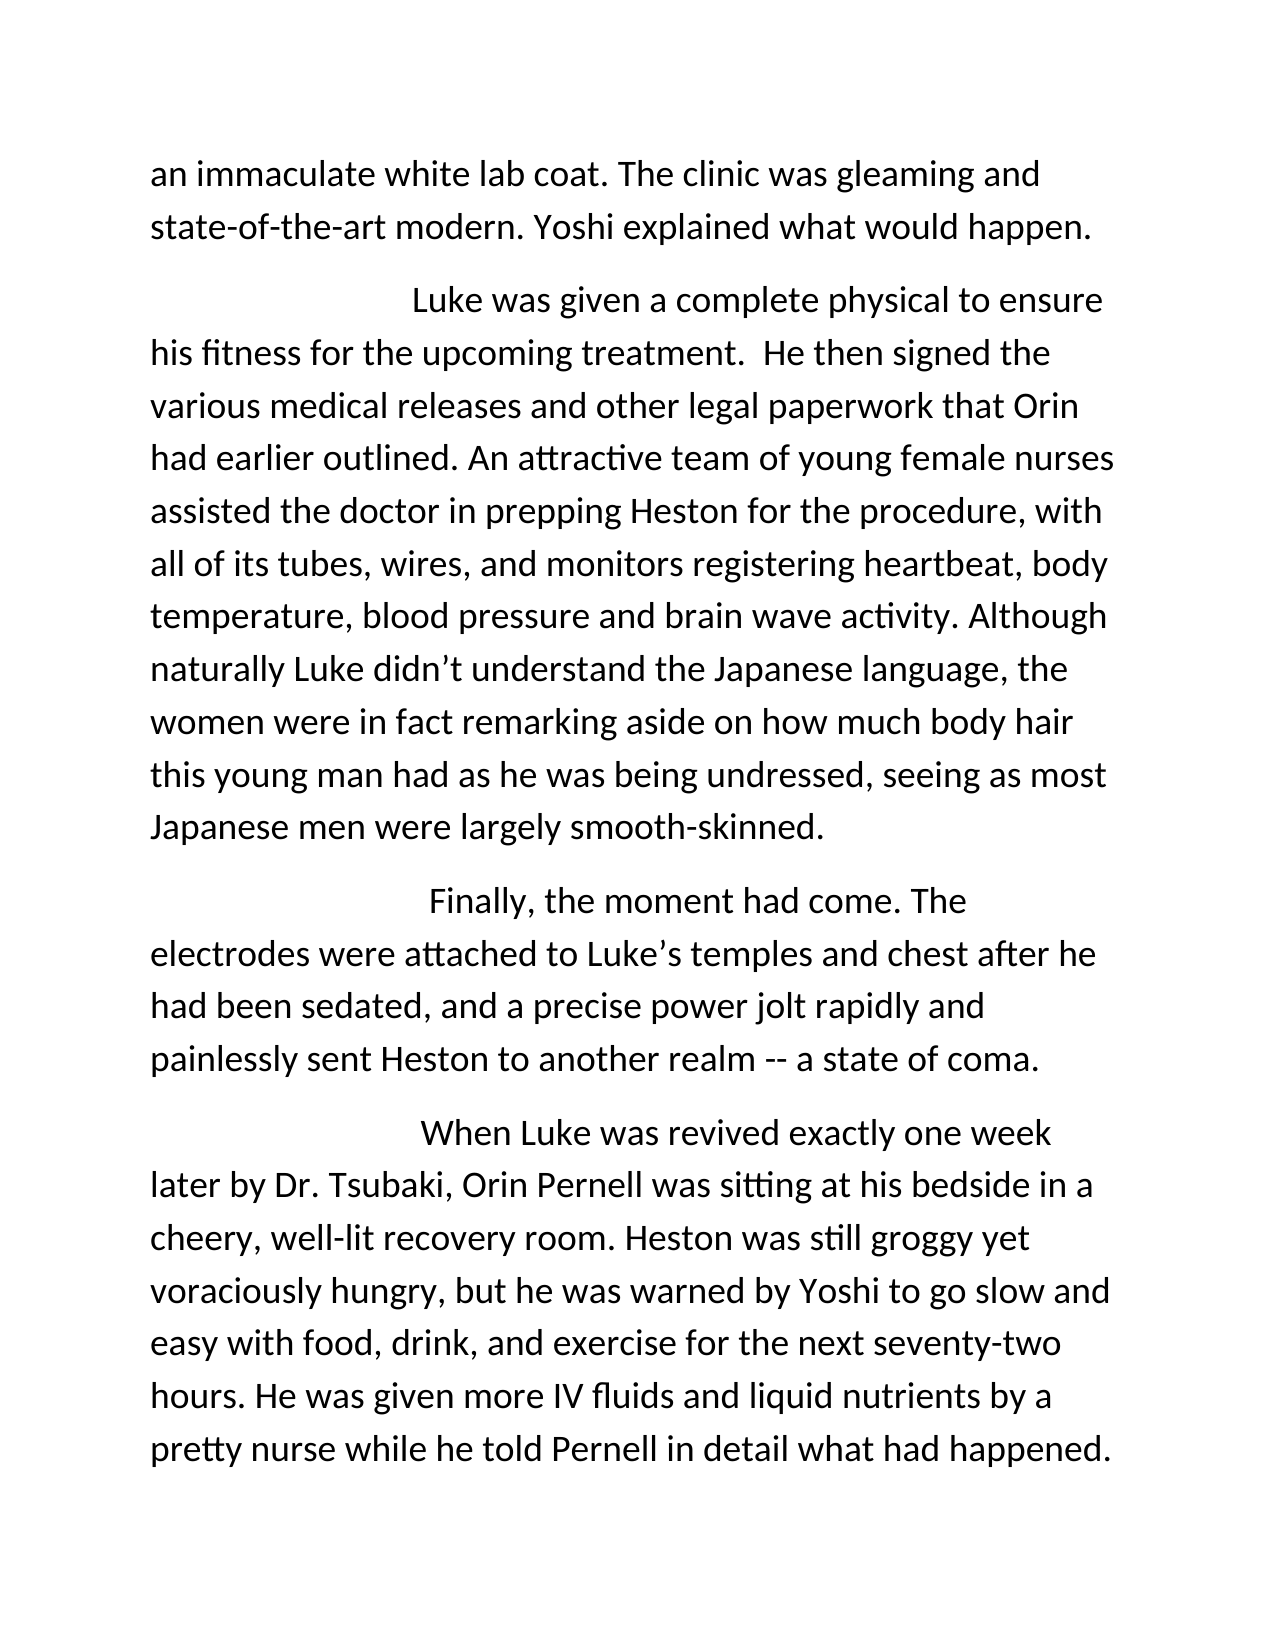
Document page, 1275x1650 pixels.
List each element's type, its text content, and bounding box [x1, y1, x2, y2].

text When Luke was revived exactly one week later by Dr. Tsubaki, Orin Pernell was sitting at his bedside in a cheery, well-lit recovery room. Heston was still groggy yet voraciously hungry, but he was warned by Yoshi to go slow and easy with food, drink, and exercise for the next seventy-two hours. He was given more IV fluids and liquid nutrients by a pretty nurse while he told Pernell in detail what had happened. [150, 1108, 1125, 1471]
text Luke was given a complete physical to ensure his fitness for the upcoming treatment. He then signed the various medical releases and other legal paperwork that Orin had earlier outlined. An attractive team of young female nurses assisted the doctor in prepping Heston for the procedure, with all of its tubes, wires, and monitors registering heartbeat, body temperature, blood pressure and brain wave activity. Although naturally Luke didn’t understand the Japanese language, the women were in fact remarking aside on how much body hair this young man had as he was being undressed, seeing as most Japanese men were largely smooth-skinned. [150, 276, 1125, 849]
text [150, 150, 1125, 248]
text Finally, the moment had come. The electrodes were attached to Luke’s temples and chest after he had been sedated, and a precise power jolt rapidly and painlessly sent Heston to another realm -- a state of coma. [150, 877, 1125, 1081]
